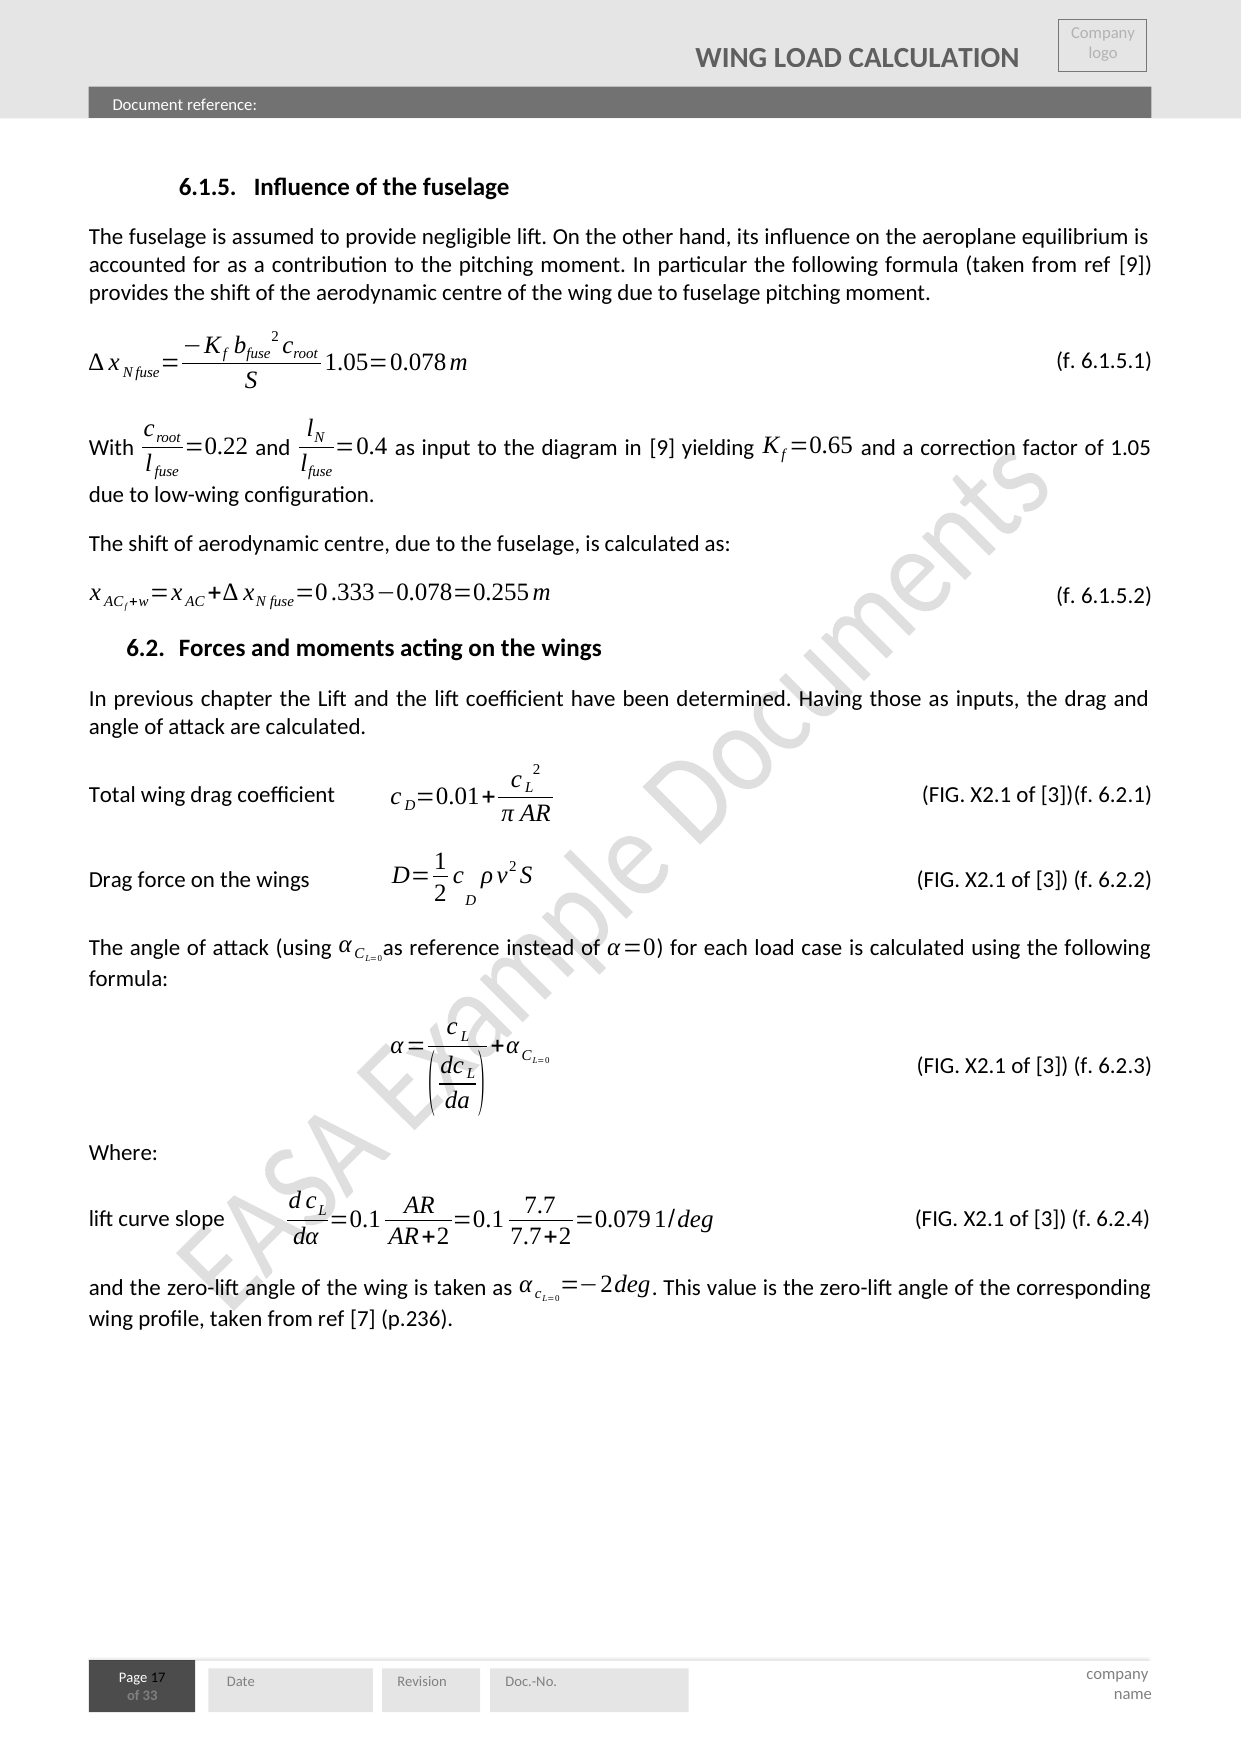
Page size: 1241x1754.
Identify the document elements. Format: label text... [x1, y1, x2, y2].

text and the zero-lift angle of the wing is taken as . This value is the zero-lift angle of the corresponding wing profile, taken from ref (p.236). [88, 1270, 1152, 1332]
text (FIG. X2.1 of) (f. 6.2.3) [88, 1013, 1152, 1117]
text lift curve slope (FIG. X2.1 of ) (f. 6.2.4) [88, 1187, 1152, 1249]
subtitle Forces and moments acting on the wings [126, 633, 1152, 663]
text With and as input to the diagram in yielding and a correction factor of 1.05 due to low-wing configuration. [88, 414, 1152, 508]
text The fuselage is assumed to provide negligible lift. On the other hand, its influence on the aeroplane equilibrium is accounted for as a contribution to the pitching moment. In particular the following formula (taken from ref ) provides the shift of the aerodynamic centre of the wing due to fuselage pitching moment. [88, 222, 1152, 306]
text The angle of attack (using as reference instead of ) for each load case is calculated using the following formula: [88, 931, 1152, 992]
subtitle Influence of the fuselage [178, 171, 1152, 201]
text Where: [88, 1138, 1152, 1166]
text Total wing drag coefficient (FIG. X2.1 of)(f. 6.2.1) [88, 761, 1152, 827]
text Drag force on the wings (FIG. X2.1 of) (f. 6.2.2) [88, 848, 1152, 910]
text In previous chapter the Lift and the lift coefficient have been determined. Having those as inputs, the drag and angle of attack are calculated. [88, 684, 1152, 740]
text The shift of aerodynamic centre, due to the fuselage, is calculated as: [88, 529, 1152, 557]
